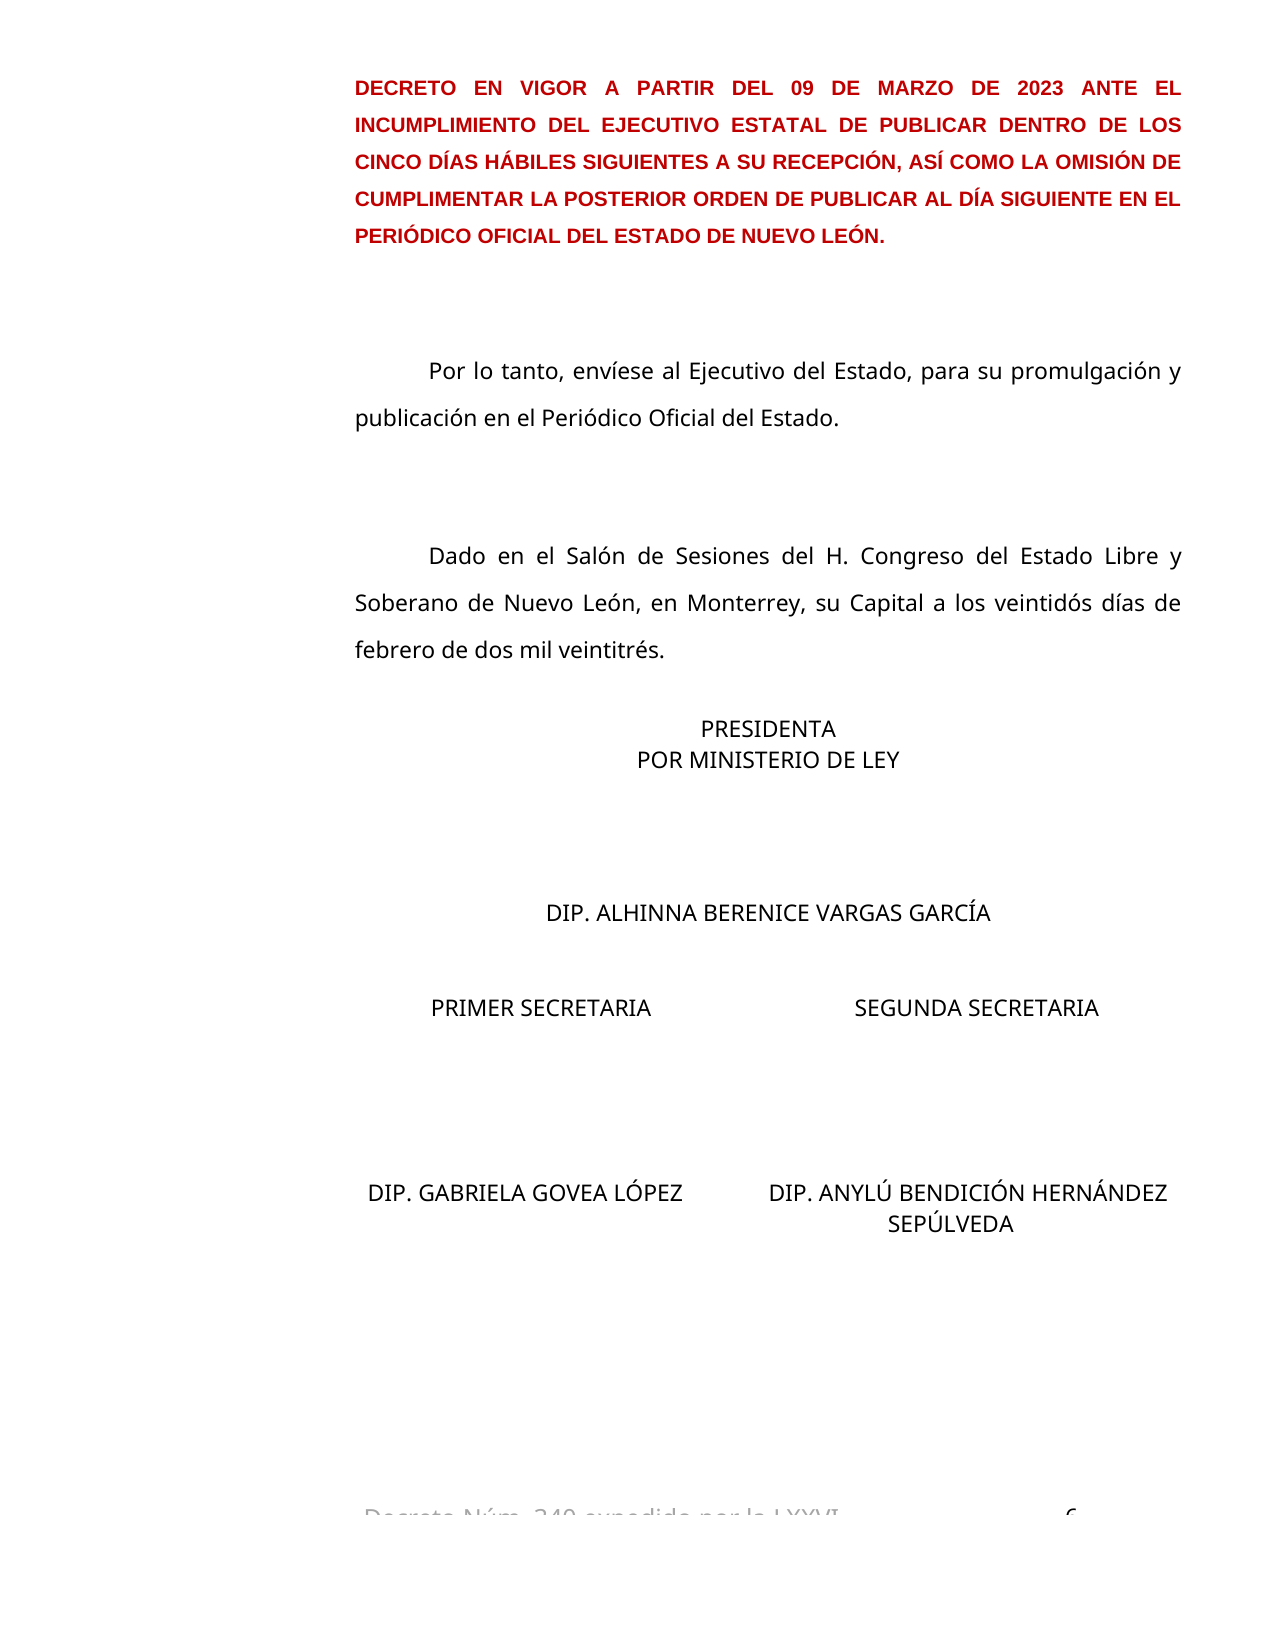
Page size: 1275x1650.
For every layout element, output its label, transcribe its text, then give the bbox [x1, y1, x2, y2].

text POR MINISTERIO DE LEY [342, 744, 1194, 775]
text Por lo tanto, envíese al Ejecutivo del Estado, para su promulgación y publicación en el Periódico Oficial del Estado. [354, 355, 1182, 434]
text Dado en el Salón de Sesiones del H. Congreso del Estado Libre y Soberano de Nuevo León, en Monterrey, su Capital a los veintidós días de febrero de dos mil veintitrés. [354, 540, 1182, 665]
text SEPÚLVEDA [888, 1208, 1194, 1239]
text DIP. GABRIELA GOVEA LÓPEZ DIP. ANYLÚ BENDICIÓN HERNÁNDEZ [367, 1177, 1194, 1208]
text PRESIDENTA [342, 712, 1194, 744]
text DIP. ALHINNA BERENICE VARGAS GARCÍA [343, 897, 1194, 928]
text PRIMER SECRETARIA SEGUNDA SECRETARIA [335, 991, 1194, 1023]
